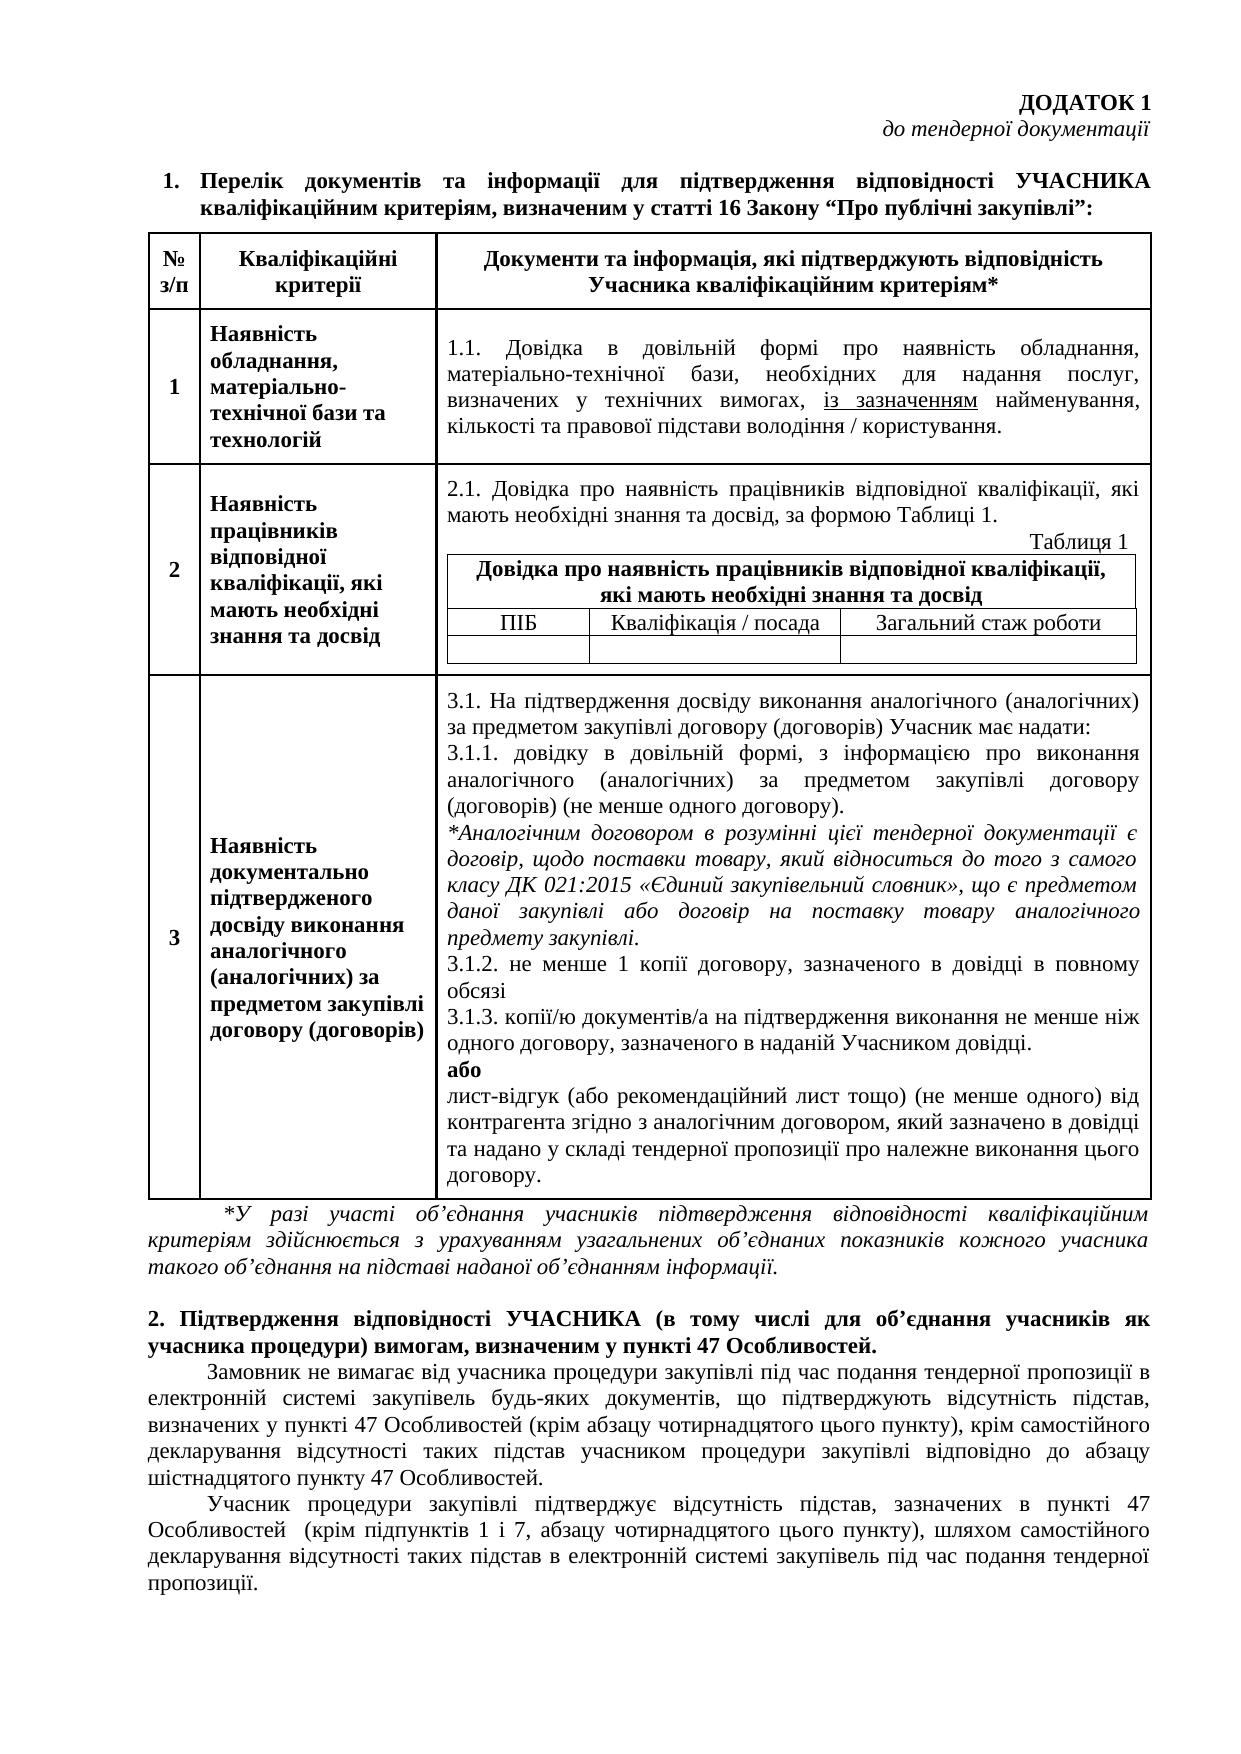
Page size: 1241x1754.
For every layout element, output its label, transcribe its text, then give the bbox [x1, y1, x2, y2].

text Учасник процедури закупівлі підтверджує відсутність підстав, зазначених в пункті 47 Особливостей (крім підпунктів 1 і 7, абзацу чотирнадцятого цього пункту), шляхом самостійного декларування відсутності таких підстав в електронній системі закупівель під час подання тендерної пропозиції. [148, 1490, 1152, 1595]
table_cell 1 [150, 310, 199, 463]
table_cell 2 [150, 465, 199, 674]
text *У разі участі об’єднання учасників підтвердження відповідності кваліфікаційним критеріям здійснюється з урахуванням узагальнених об’єднаних показників кожного учасника такого об’єднання на підставі наданої об’єднанням інформації. [148, 1200, 1152, 1279]
table_cell 3 [150, 676, 199, 1198]
text 2. Підтвердження відповідності УЧАСНИКА (в тому числі для об’єднання учасників як учасника процедури) вимогам, визначеним у пункті 47 Особливостей. [148, 1305, 1152, 1358]
table_header № з/п [150, 234, 199, 308]
table_cell Наявність документально підтвердженого досвіду виконання аналогічного (аналогічних) за предметом закупівлі договору (договорів) [201, 676, 435, 1198]
table_header Документи та інформація, які підтверджують відповідність Учасника кваліфікаційним критеріям* [438, 234, 1150, 308]
table_header Кваліфікаційні критерії [201, 234, 435, 308]
text до тендерної документації [737, 115, 1152, 141]
table_cell Наявність обладнання, матеріально-технічної бази та технологій [201, 310, 435, 463]
table_cell 2.1. Довідка про наявність працівників відповідної кваліфікації, які мають необхідні знання та досвід, за формою Таблиці 1. Таблиця 1 [438, 465, 1150, 674]
table_cell 1.1. Довідка в довільній формі про наявність обладнання, матеріально-технічної бази, необхідних для надання послуг, визначених у технічних вимогах, із зазначенням найменування, кількості та правової підстави володіння / користування. [438, 310, 1150, 463]
list Перелік документів та інформації для підтвердження відповідності УЧАСНИКА кваліфікаційним критеріям, визначеним у статті 16 Закону “Про публічні закупівлі”: [162, 168, 1152, 220]
table_cell Наявність працівників відповідної кваліфікації, які мають необхідні знання та досвід [201, 465, 435, 674]
text Замовник не вимагає від учасника процедури закупівлі під час подання тендерної пропозиції в електронній системі закупівель будь-яких документів, що підтверджують відсутність підстав, визначених у пункті 47 Особливостей (крім абзацу чотирнадцятого цього пункту), крім самостійного декларування відсутності таких підстав учасником процедури закупівлі відповідно до абзацу шістнадцятого пункту 47 Особливостей. [148, 1358, 1152, 1490]
text ДОДАТОК 1 [737, 88, 1152, 115]
table_cell 3.1. На підтвердження досвіду виконання аналогічного (аналогічних) за предметом закупівлі договору (договорів) Учасник має надати: 3.1.1. довідку в довільній формі, з інформацією про виконання аналогічного (аналогічних) за предметом закупівлі договору (договорів) (не менше одного договору). *Аналогічним договором в розумінні цієї тендерної документації є договір, щодо поставки товару, який відноситься до того з самого класу ДК 021:2015 «Єдиний закупівельний словник», що є предметом даної закупівлі або договір на поставку товару аналогічного предмету закупівлі. 3.1.2. не менше 1 копії договору, зазначеного в довідці в повному обсязі 3.1.3. копії/ю документів/а на підтвердження виконання не менше ніж одного договору, зазначеного в наданій Учасником довідці. або лист-відгук (або рекомендаційний лист тощо) (не менше одного) від контрагента згідно з аналогічним договором, який зазначено в довідці та надано у складі тендерної пропозиції про належне виконання цього договору. [438, 676, 1150, 1198]
